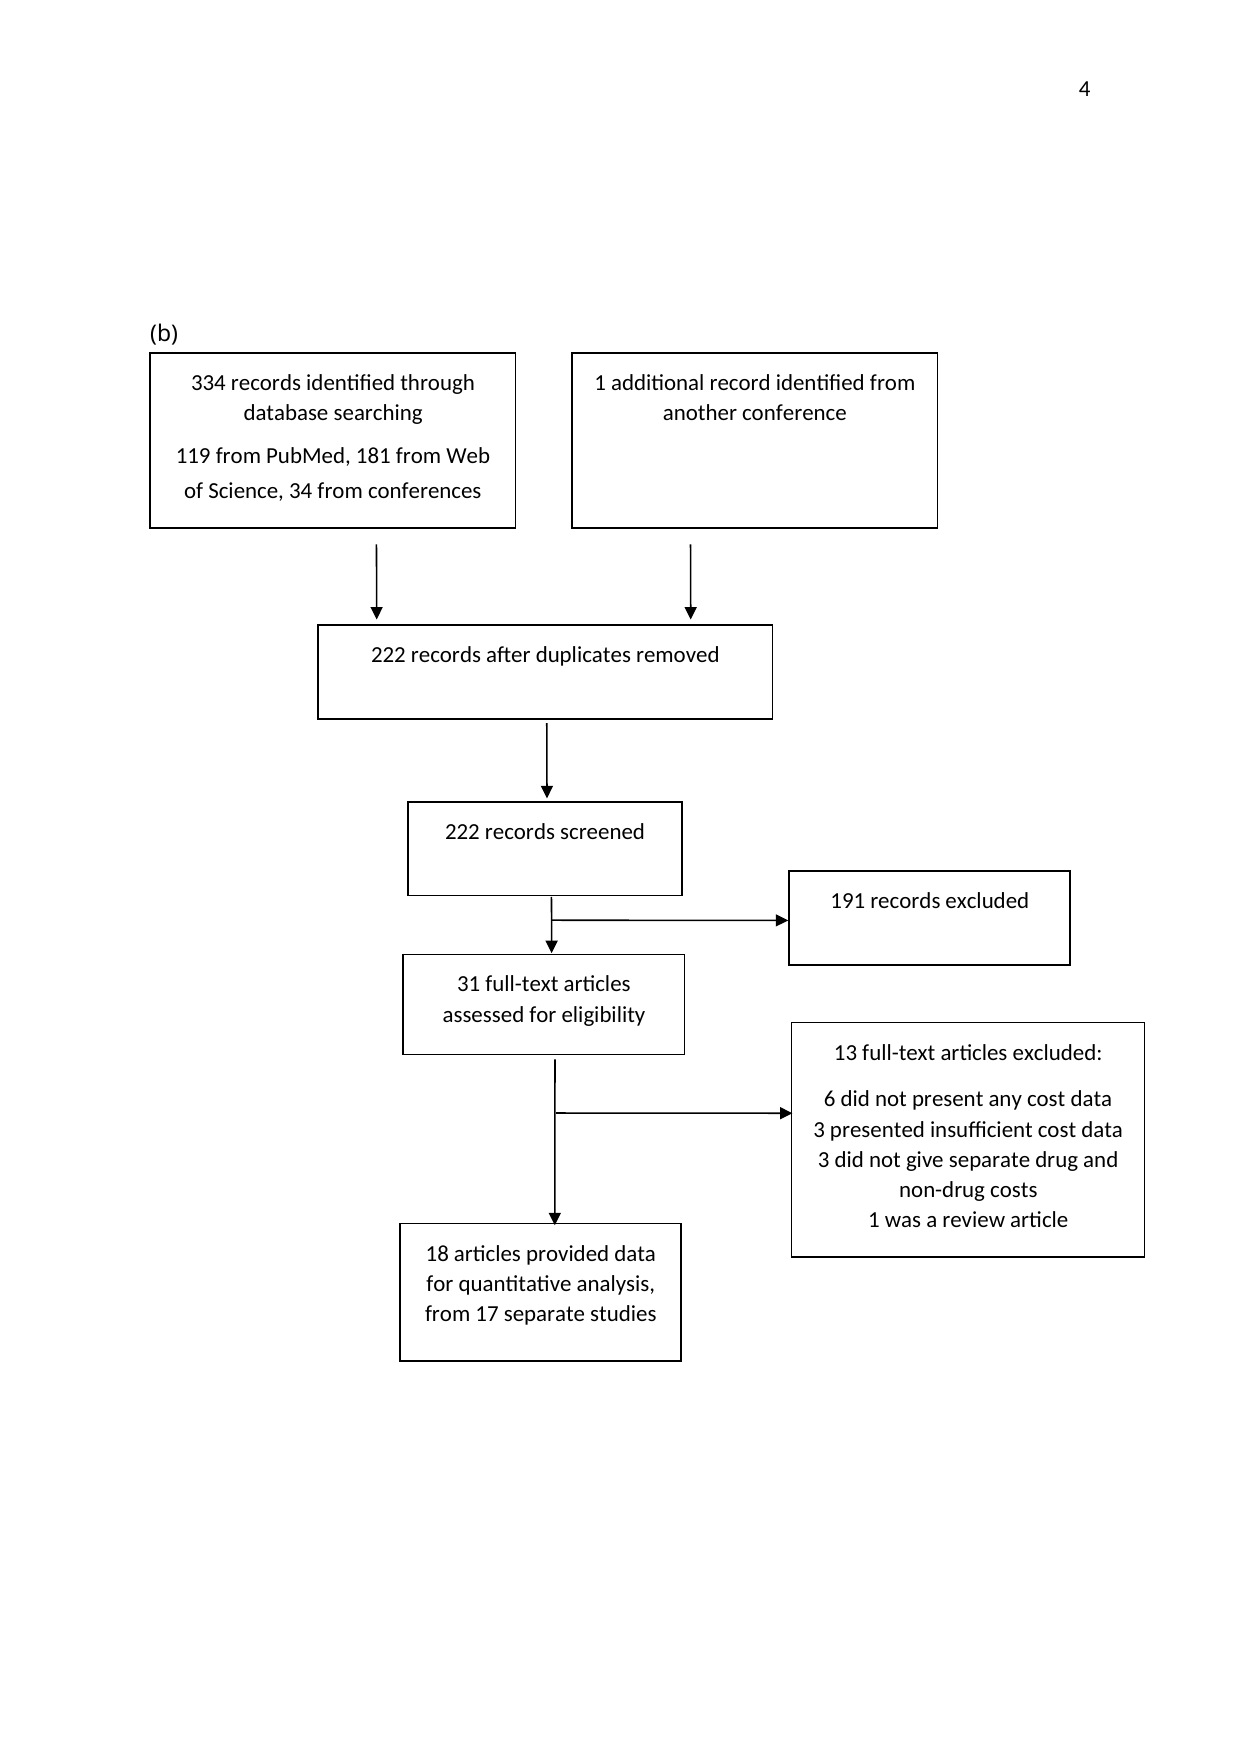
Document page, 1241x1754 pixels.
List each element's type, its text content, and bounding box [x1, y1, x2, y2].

text (b) [150, 317, 1090, 348]
